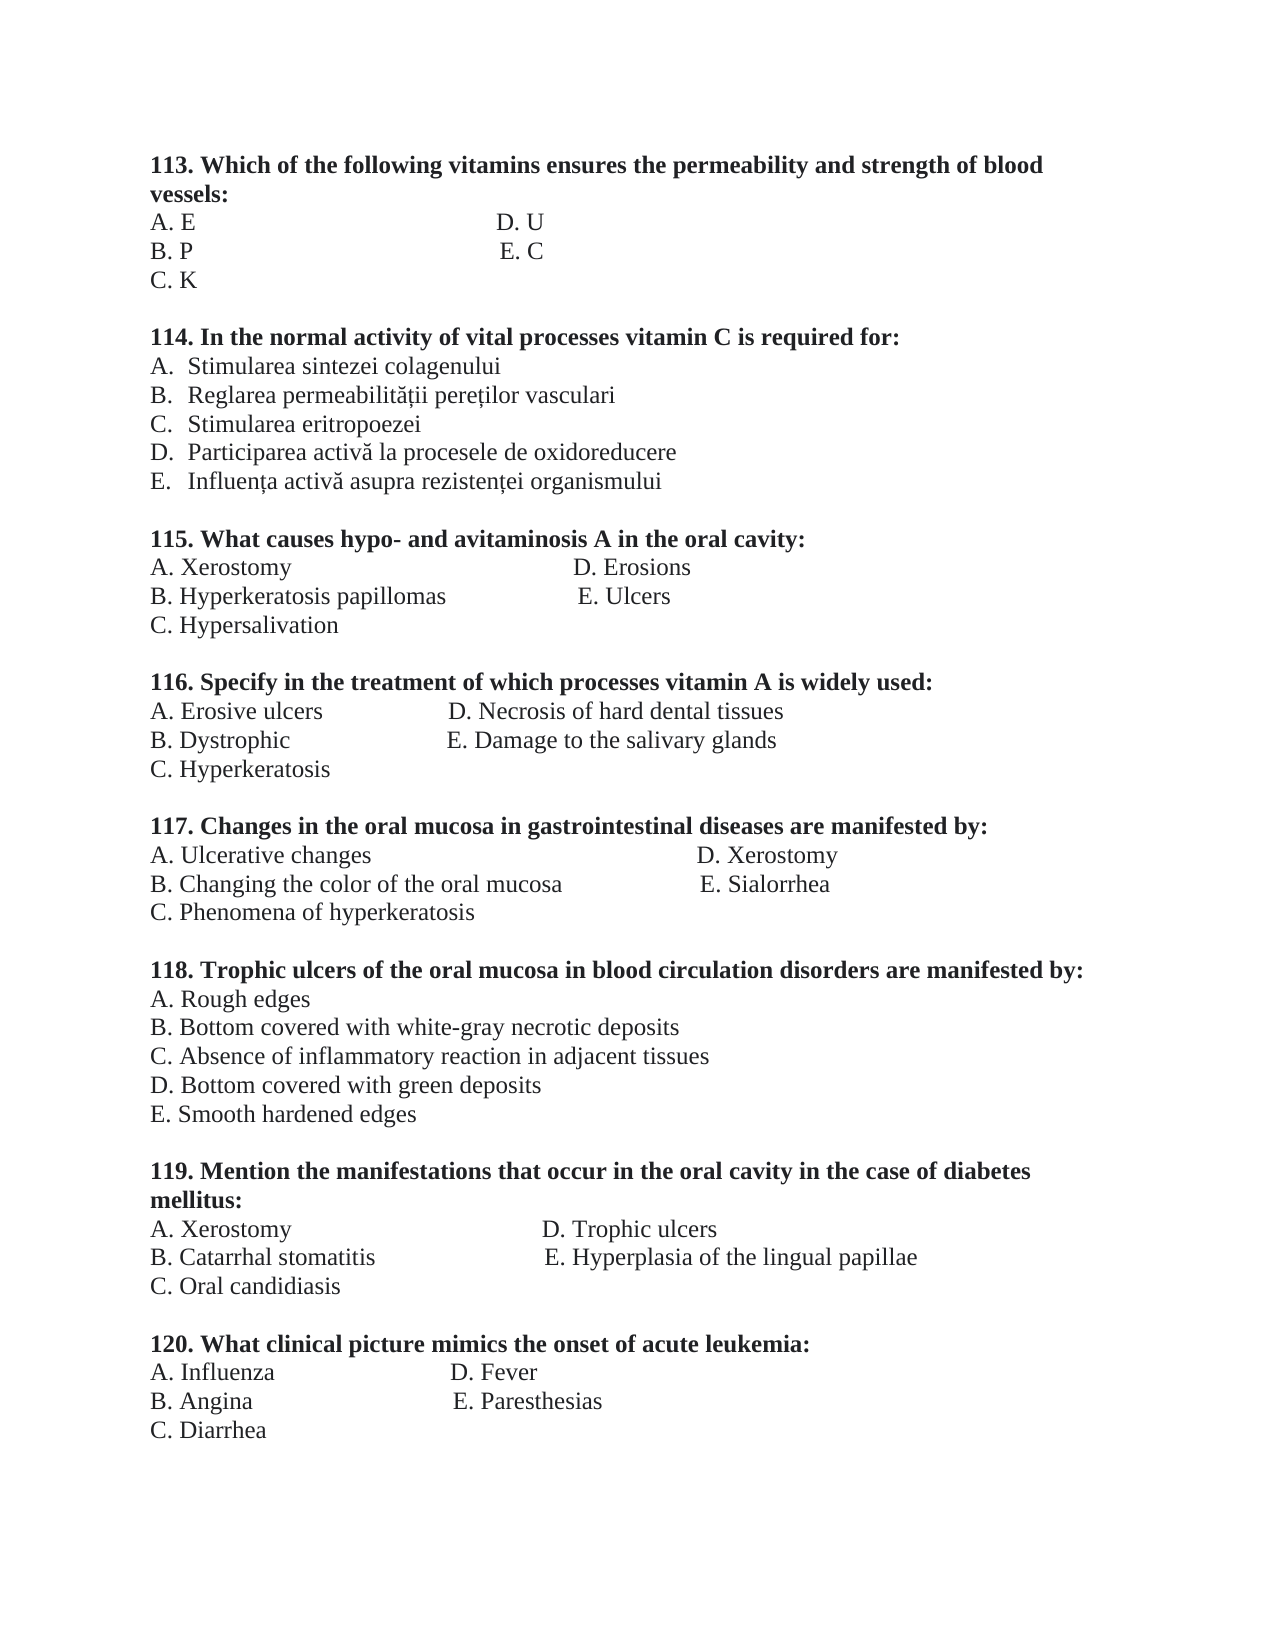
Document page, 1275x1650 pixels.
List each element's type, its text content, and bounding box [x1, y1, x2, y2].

text C. Hyperkeratosis [150, 754, 1125, 782]
text B. Changing the color of the oral mucosa E. Sialorrhea [150, 869, 1125, 897]
text C. K [150, 265, 1125, 294]
text E. Smooth hardened edges [150, 1099, 1125, 1127]
text A. Erosive ulcers D. Necrosis of hard dental tissues [150, 696, 1125, 725]
text 115. What causes hypo- and avitaminosis A in the oral cavity: [150, 524, 1125, 552]
text 120. What clinical picture mimics the onset of acute leukemia: [150, 1329, 1125, 1357]
text 117. Changes in the oral mucosa in gastrointestinal diseases are manifested by: [150, 811, 1125, 840]
text 119. Mention the manifestations that occur in the oral cavity in the case of diabetes mellitus: [150, 1156, 1125, 1214]
list Stimularea eritropoezei [150, 409, 1125, 437]
text A. Xerostomy D. Trophic ulcers [150, 1214, 1125, 1242]
list Influența activă asupra rezistenței organismului [150, 466, 1125, 495]
text 116. Specify in the treatment of which processes vitamin A is widely used: [150, 667, 1125, 696]
text C. Absence of inflammatory reaction in adjacent tissues [150, 1041, 1125, 1070]
text A. Rough edges [150, 984, 1125, 1012]
text C. Diarrhea [150, 1415, 1125, 1444]
text A. Xerostomy D. Erosions [150, 552, 1125, 581]
text A. Ulcerative changes D. Xerostomy [150, 840, 1125, 869]
text B. Catarrhal stomatitis E. Hyperplasia of the lingual papillae [150, 1242, 1125, 1271]
text D. Bottom covered with green deposits [150, 1070, 1125, 1099]
text C. Oral candidiasis [150, 1271, 1125, 1300]
list Reglarea permeabilității pereților vasculari [150, 380, 1125, 409]
text A. Influenza D. Fever [150, 1357, 1125, 1386]
list Stimularea sintezei colagenului [150, 351, 1125, 380]
list Participarea activă la procesele de oxidoreducere [150, 437, 1125, 466]
text B. Hyperkeratosis papillomas E. Ulcers [150, 581, 1125, 610]
text C. Hypersalivation [150, 610, 1125, 639]
text C. Phenomena of hyperkeratosis [150, 897, 1125, 926]
text A. E D. U [150, 207, 1125, 236]
text B. Dystrophic E. Damage to the salivary glands [150, 725, 1125, 754]
text B. Bottom covered with white-gray necrotic deposits [150, 1012, 1125, 1041]
text B. Angina E. Paresthesias [150, 1386, 1125, 1415]
text B. P E. C [150, 236, 1125, 265]
text 113. Which of the following vitamins ensures the permeability and strength of blood vessels: [150, 150, 1125, 207]
text 114. In the normal activity of vital processes vitamin C is required for: [150, 322, 1125, 351]
text 118. Trophic ulcers of the oral mucosa in blood circulation disorders are manifested by: [150, 955, 1125, 984]
